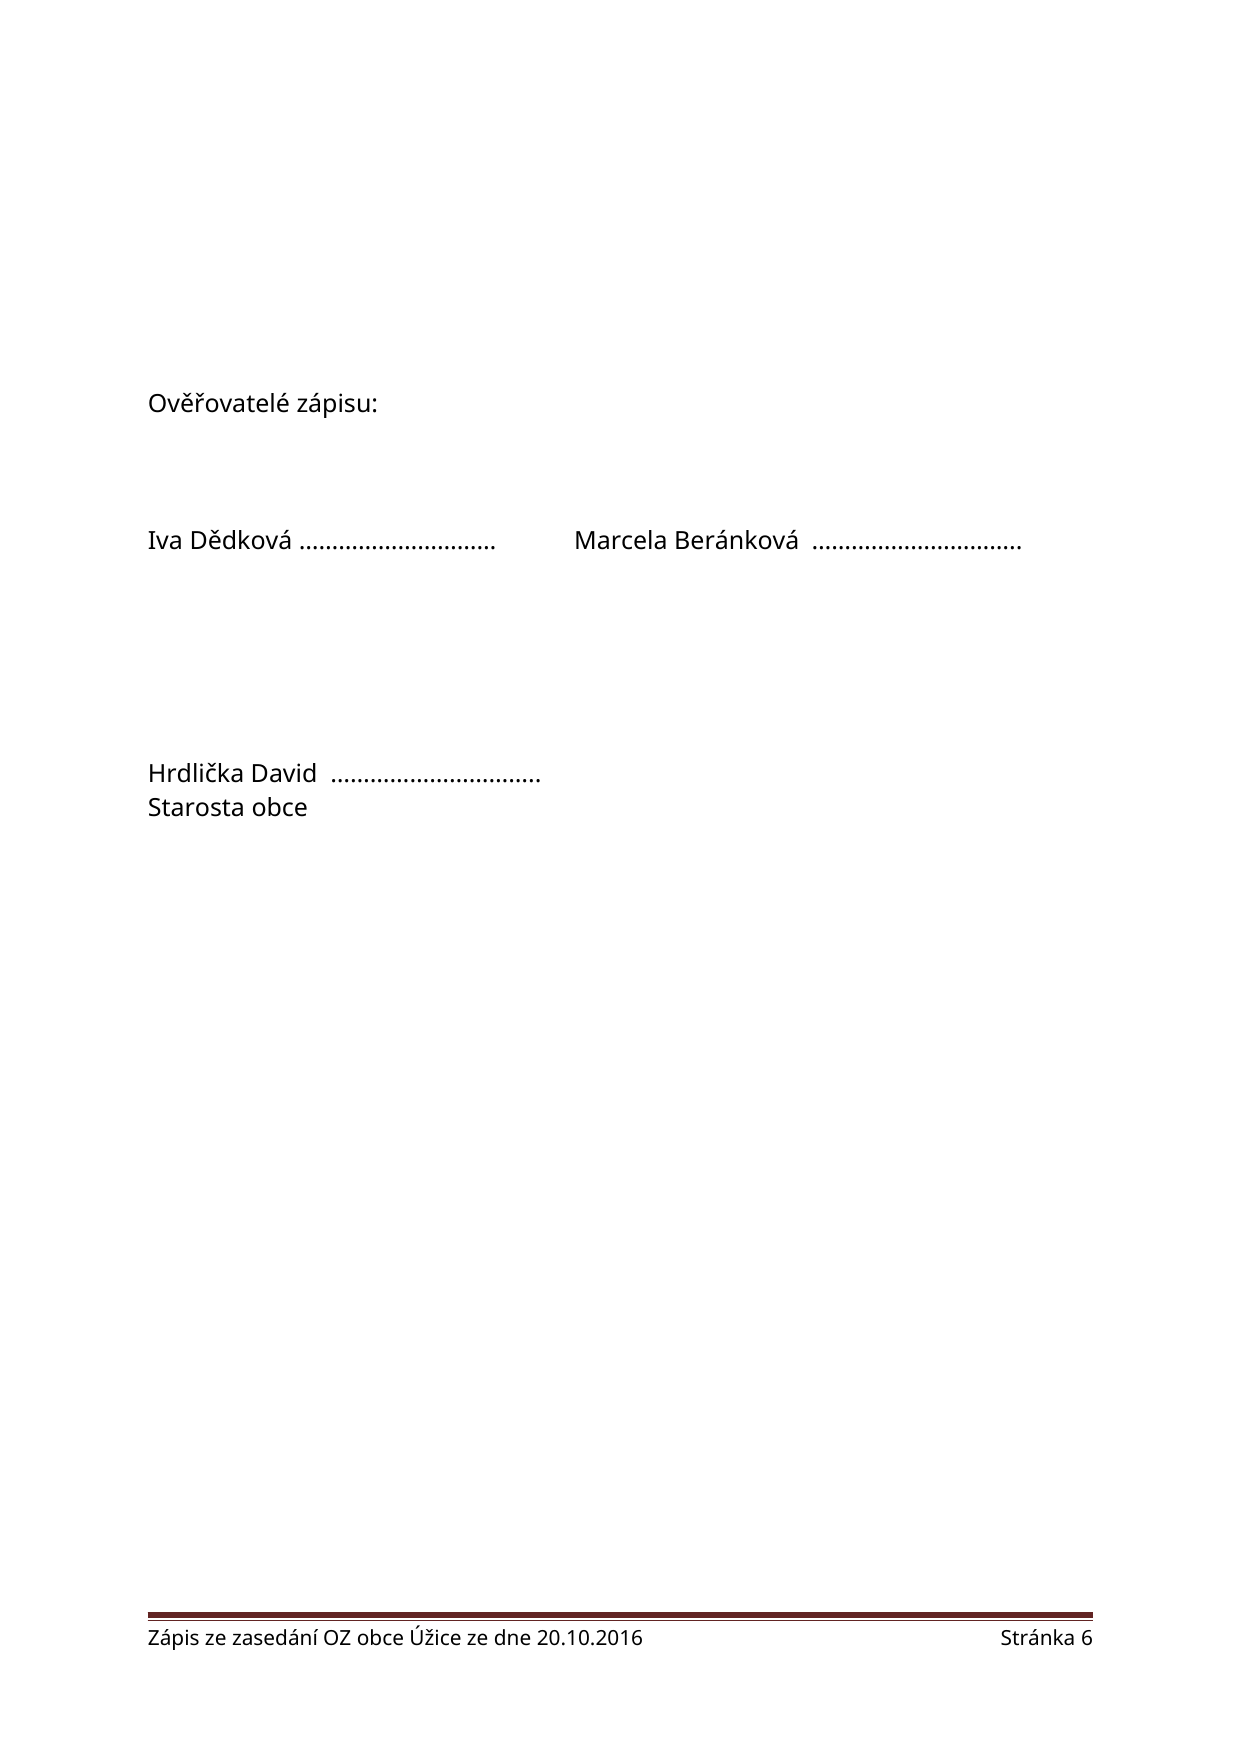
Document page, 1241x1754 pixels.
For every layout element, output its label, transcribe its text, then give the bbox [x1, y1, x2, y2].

text Iva Dědková ………………………… Marcela Beránková ………………………….. [148, 522, 1093, 556]
text Ověřovatelé zápisu: [148, 386, 1093, 420]
text Hrdlička David ………………………….. [148, 755, 1093, 789]
text Starosta obce [148, 789, 1093, 823]
